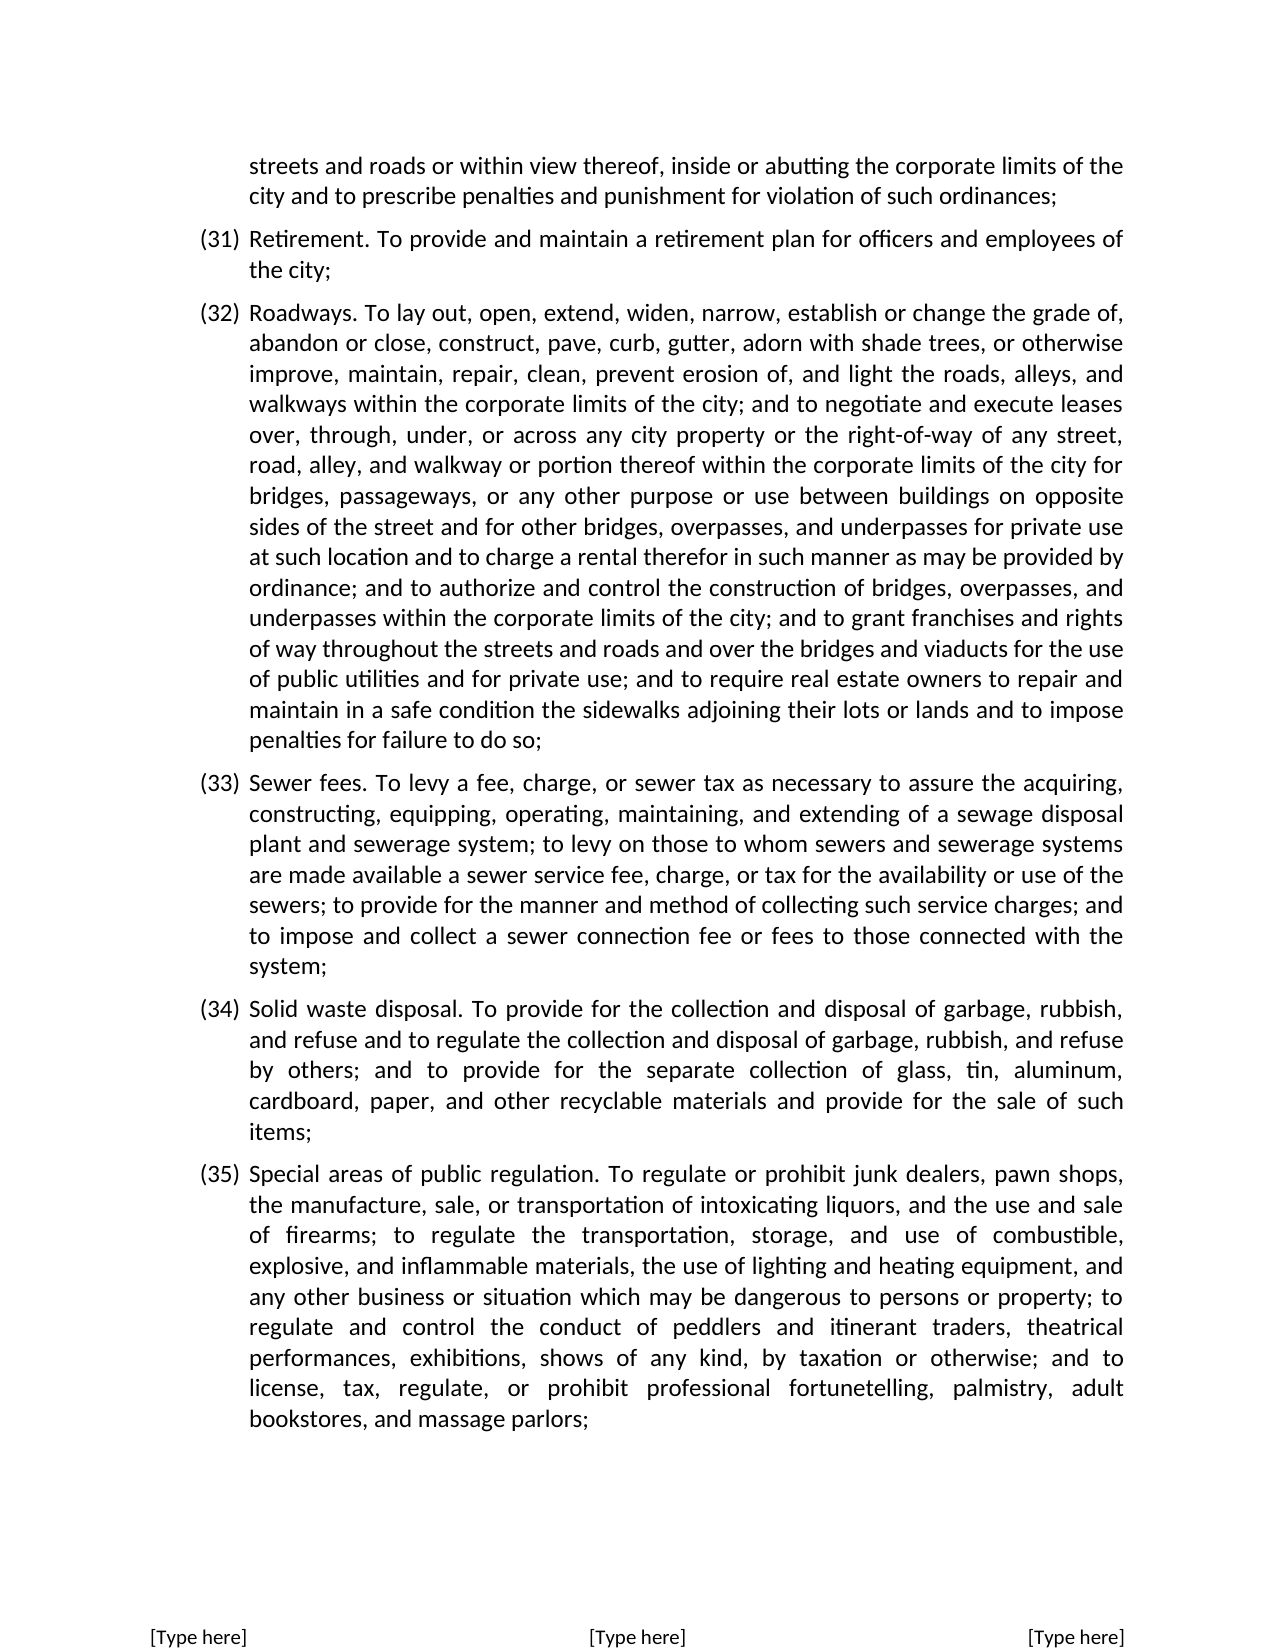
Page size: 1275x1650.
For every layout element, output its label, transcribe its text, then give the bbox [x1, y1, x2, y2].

list (32) Roadways. To lay out, open, extend, widen, narrow, establish or change the grade of, abandon or close, construct, pave, curb, gutter, adorn with shade trees, or otherwise improve, maintain, repair, clean, prevent erosion of, and light the roads, alleys, and walkways within the corporate limits of the city; and to negotiate and execute leases over, through, under, or across any city property or the right-of-way of any street, road, alley, and walkway or portion thereof within the corporate limits of the city for bridges, passageways, or any other purpose or use between buildings on opposite sides of the street and for other bridges, overpasses, and underpasses for private use at such location and to charge a rental therefor in such manner as may be provided by ordinance; and to authorize and control the construction of bridges, overpasses, and underpasses within the corporate limits of the city; and to grant franchises and rights of way throughout the streets and roads and over the bridges and viaducts for the use of public utilities and for private use; and to require real estate owners to repair and maintain in a safe condition the sidewalks adjoining their lots or lands and to impose penalties for failure to do so; [199, 297, 1125, 755]
list (31) Retirement. To provide and maintain a retirement plan for officers and employees of the city; [199, 223, 1125, 284]
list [199, 150, 1125, 211]
list (34) Solid waste disposal. To provide for the collection and disposal of garbage, rubbish, and refuse and to regulate the collection and disposal of garbage, rubbish, and refuse by others; and to provide for the separate collection of glass, tin, aluminum, cardboard, paper, and other recyclable materials and provide for the sale of such items; [199, 993, 1125, 1146]
list (33) Sewer fees. To levy a fee, charge, or sewer tax as necessary to assure the acquiring, constructing, equipping, operating, maintaining, and extending of a sewage disposal plant and sewerage system; to levy on those to whom sewers and sewerage systems are made available a sewer service fee, charge, or tax for the availability or use of the sewers; to provide for the manner and method of collecting such service charges; and to impose and collect a sewer connection fee or fees to those connected with the system; [199, 767, 1125, 981]
list (35) Special areas of public regulation. To regulate or prohibit junk dealers, pawn shops, the manufacture, sale, or transportation of intoxicating liquors, and the use and sale of firearms; to regulate the transportation, storage, and use of combustible, explosive, and inflammable materials, the use of lighting and heating equipment, and any other business or situation which may be dangerous to persons or property; to regulate and control the conduct of peddlers and itinerant traders, theatrical performances, exhibitions, shows of any kind, by taxation or otherwise; and to license, tax, regulate, or prohibit professional fortunetelling, palmistry, adult bookstores, and massage parlors; [199, 1159, 1125, 1433]
